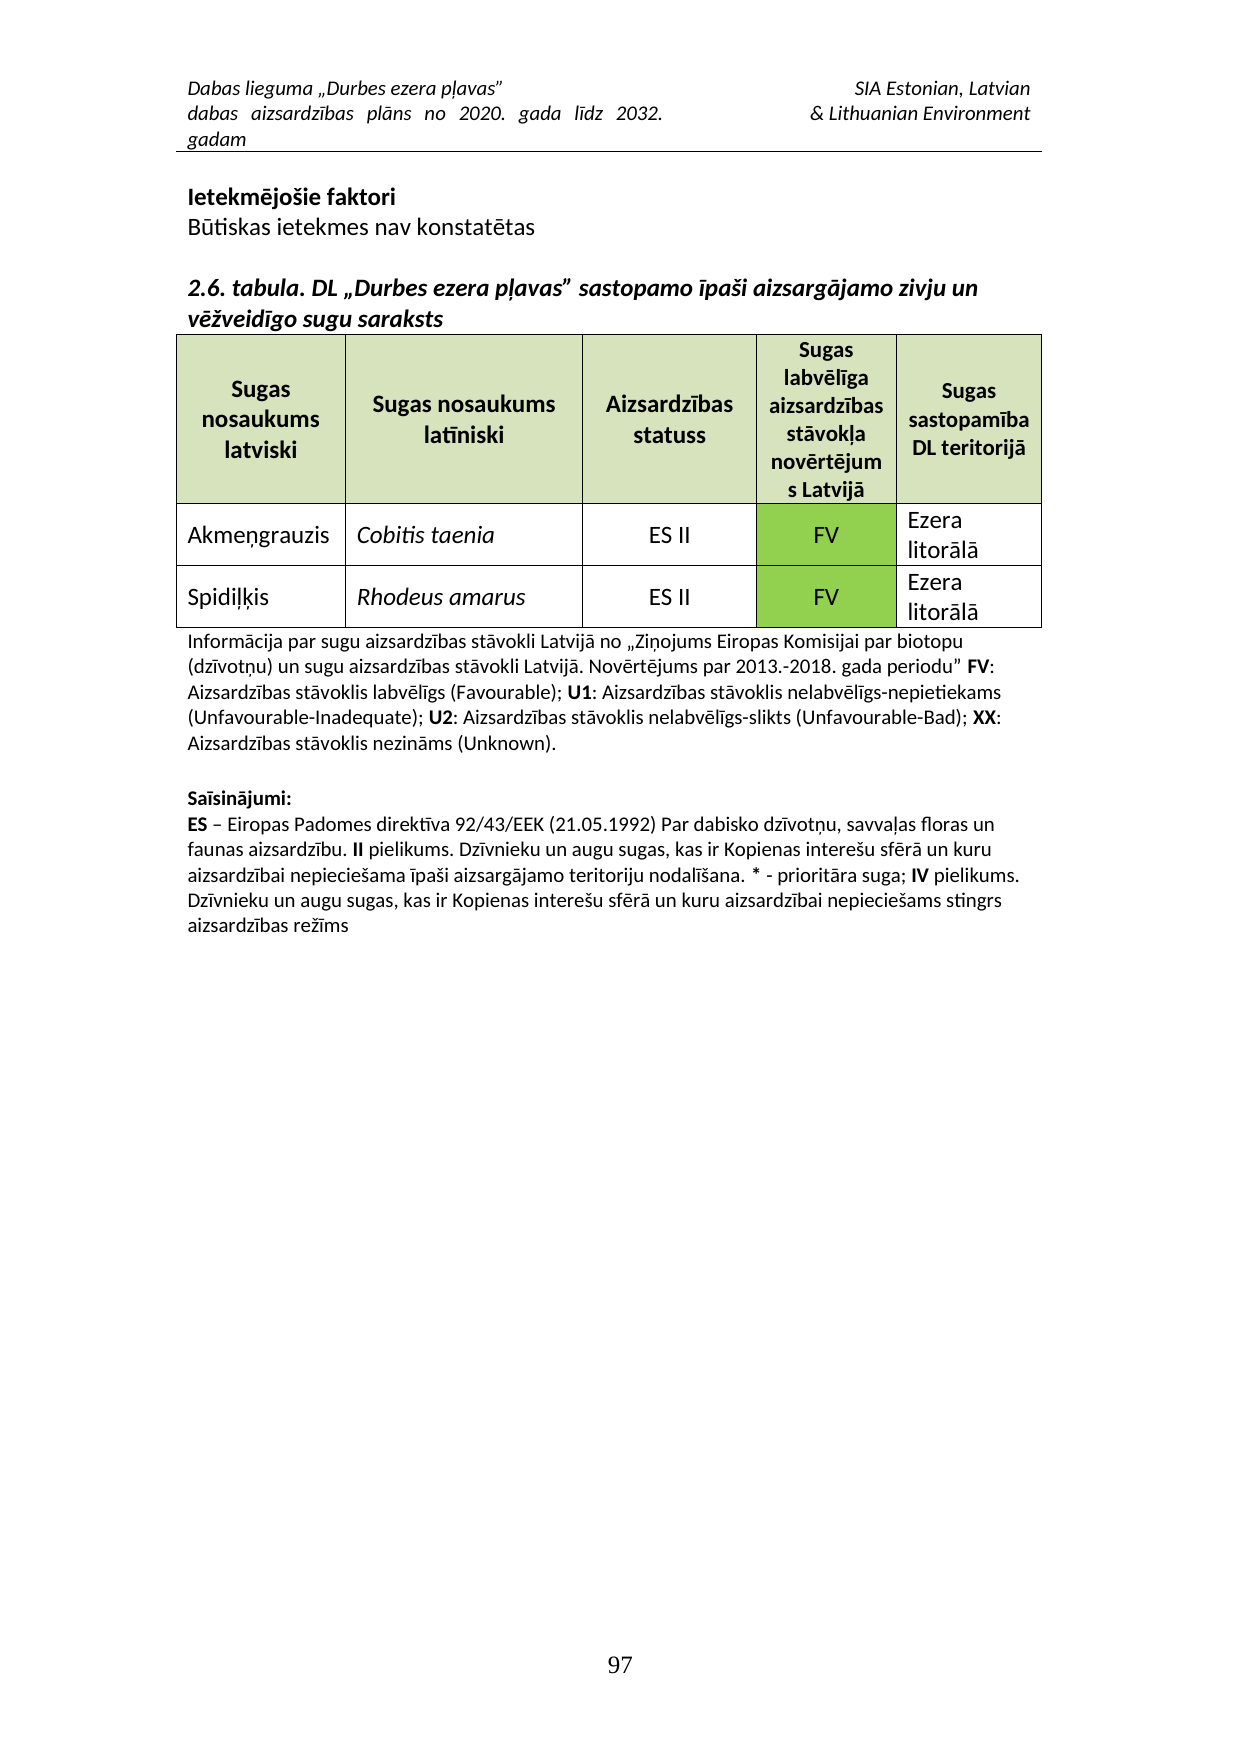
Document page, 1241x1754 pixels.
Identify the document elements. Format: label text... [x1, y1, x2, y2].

table_cell Cobitis taenia [346, 504, 582, 565]
table_cell Spidiļķis [177, 566, 345, 627]
table_cell ES II [583, 566, 756, 627]
table_header Sugas sastopamība DL teritorijā [897, 335, 1041, 503]
table_cell Rhodeus amarus [346, 566, 582, 627]
table_cell Ezera litorālā [897, 504, 1041, 565]
text Ietekmējošie faktori [187, 181, 1053, 212]
text Saīsinājumi: [187, 786, 1053, 811]
table_header Sugas nosaukums latviski [177, 335, 345, 503]
table_cell FV [757, 504, 896, 565]
text ES – Eiropas Padomes direktīva 92/43/EEK (21.05.1992) Par dabisko dzīvotņu, savvaļas floras un faunas aizsardzību. II pielikums. Dzīvnieku un augu sugas, kas ir Kopienas interešu sfērā un kuru aizsardzībai nepieciešama īpaši aizsargājamo teritoriju nodalīšana. * - prioritāra suga; IV pielikums. Dzīvnieku un augu sugas, kas ir Kopienas interešu sfērā un kuru aizsardzībai nepieciešams stingrs aizsardzības režīms [187, 811, 1053, 938]
table_header Sugas labvēlīga aizsardzības stāvokļa novērtējums Latvijā [757, 335, 896, 503]
table_cell Ezera litorālā [897, 566, 1041, 627]
table_header Aizsardzības statuss [583, 335, 756, 503]
table_cell FV [757, 566, 896, 627]
table_cell Akmeņgrauzis [177, 504, 345, 565]
table_header Sugas nosaukums latīniski [346, 335, 582, 503]
table_cell ES II [583, 504, 756, 565]
text 2.6. tabula. DL „Durbes ezera pļavas” sastopamo īpaši aizsargājamo zivju un vēžveidīgo sugu saraksts [187, 273, 1053, 334]
text Būtiskas ietekmes nav konstatētas [187, 212, 1053, 242]
text Informācija par sugu aizsardzības stāvokli Latvijā no „Ziņojums Eiropas Komisijai par biotopu (dzīvotņu) un sugu aizsardzības stāvokli Latvijā. Novērtējums par 2013.-2018. gada periodu” FV: Aizsardzības stāvoklis labvēlīgs (Favourable); U1: Aizsardzības stāvoklis nelabvēlīgs-nepietiekams (Unfavourable-Inadequate); U2: Aizsardzības stāvoklis nelabvēlīgs-slikts (Unfavourable-Bad); XX: Aizsardzības stāvoklis nezināms (Unknown). [187, 628, 1053, 755]
